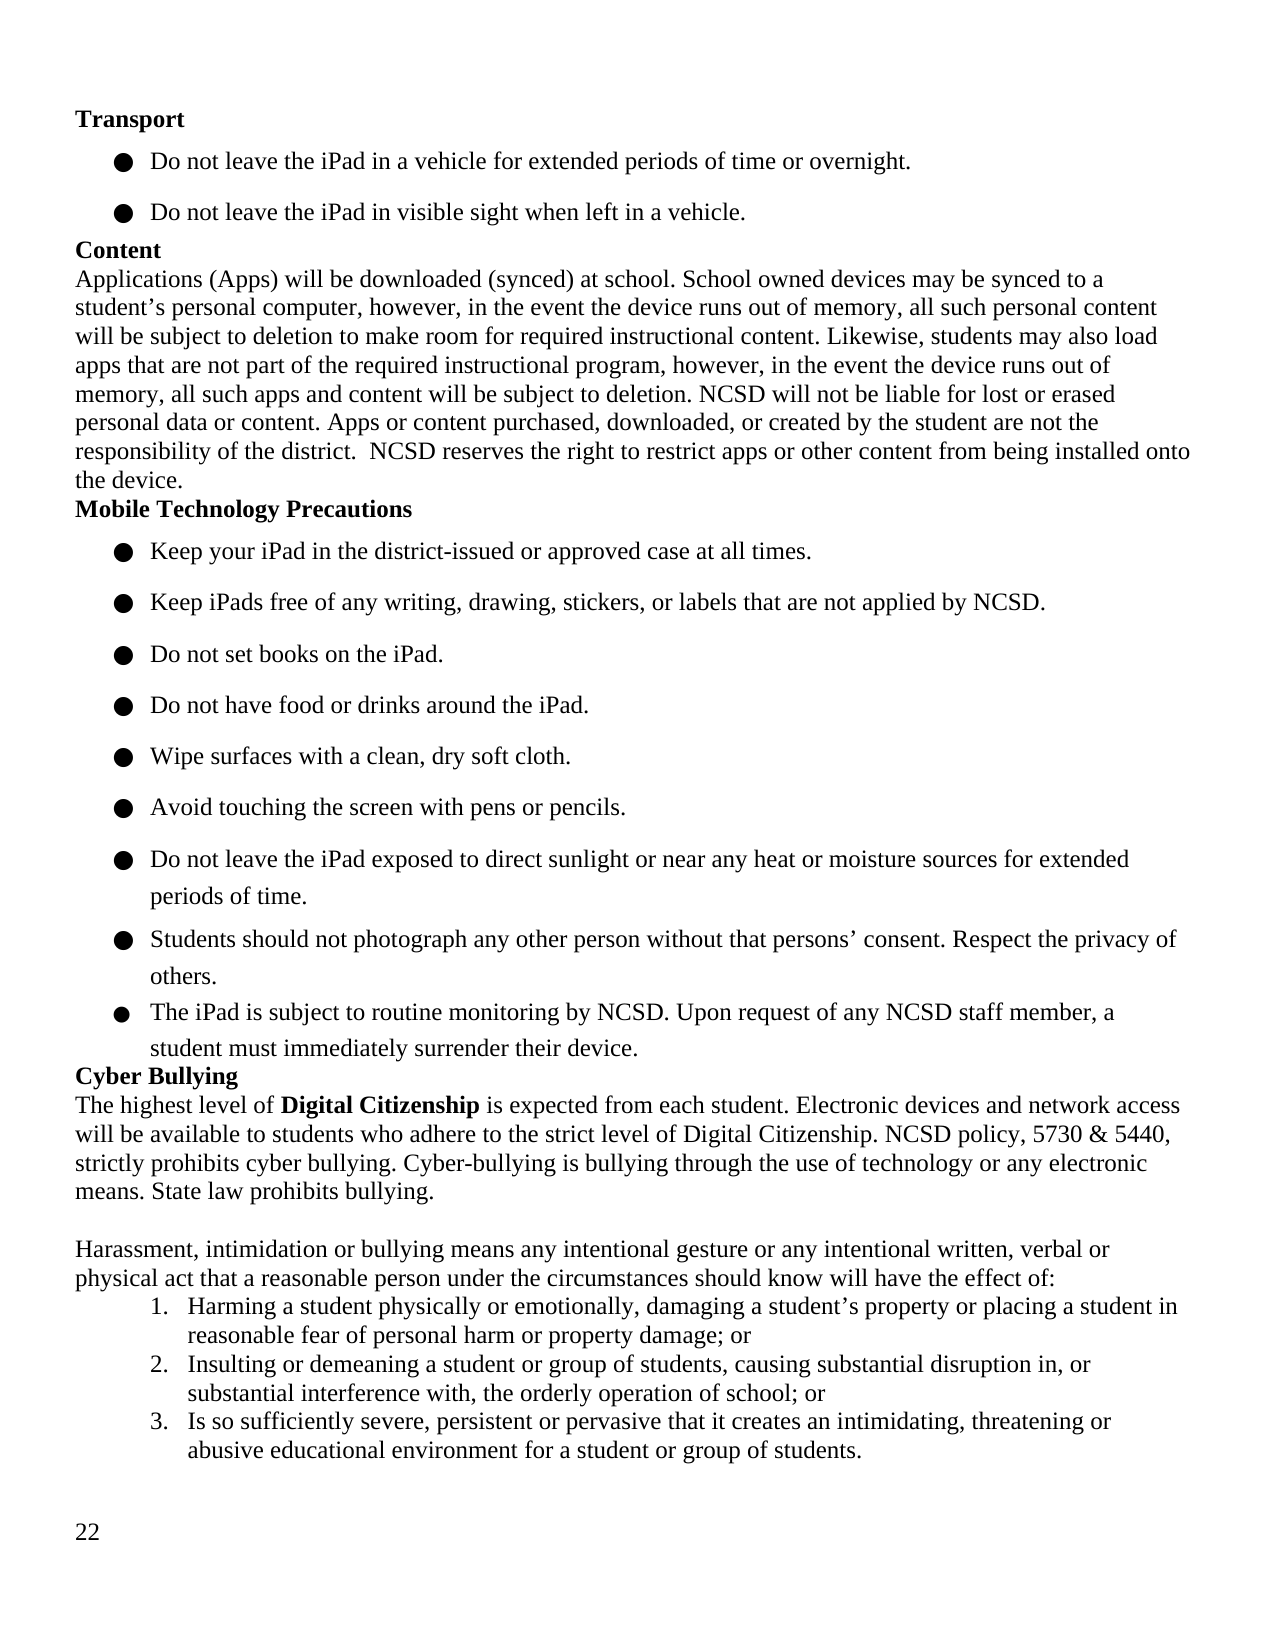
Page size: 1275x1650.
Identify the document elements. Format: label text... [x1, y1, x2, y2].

list Avoid touching the screen with pens or pencils. [112, 779, 1191, 830]
text Mobile Technology Precautions [75, 494, 1191, 522]
list Students should not photograph any other person without that persons’ consent. Respect the privacy of others. [112, 910, 1191, 990]
list Do not leave the iPad in a vehicle for extended periods of time or overnight. [112, 132, 1191, 184]
list The iPad is subject to routine monitoring by NCSD. Upon request of any NCSD staff member, a student must immediately surrender their device. [112, 990, 1191, 1061]
text Harassment, intimidation or bullying means any intentional gesture or any intentional written, verbal or physical act that a reasonable person under the circumstances should know will have the effect of: [75, 1234, 1191, 1291]
text Transport [75, 104, 1191, 132]
list Do not leave the iPad exposed to direct sunlight or near any heat or moisture sources for extended periods of time. [112, 830, 1191, 910]
list Insulting or demeaning a student or group of students, causing substantial disruption in, or substantial interference with, the orderly operation of school; or [150, 1349, 1191, 1406]
list Wipe surfaces with a clean, dry soft cloth. [112, 727, 1191, 779]
list Do not leave the iPad in visible sight when left in a vehicle. [112, 184, 1191, 235]
list Do not set books on the iPad. [112, 625, 1191, 676]
text Content [75, 235, 1191, 264]
text Cyber Bullying [75, 1061, 1191, 1090]
list Keep your iPad in the district-issued or approved case at all times. [112, 522, 1191, 574]
list Do not have food or drinks around the iPad. [112, 676, 1191, 727]
text The highest level of Digital Citizenship is expected from each student. Electronic devices and network access will be available to students who adhere to the strict level of Digital Citizenship. NCSD policy, 5730 & 5440, strictly prohibits cyber bullying. Cyber-bullying is bullying through the use of technology or any electronic means. State law prohibits bullying. [75, 1090, 1191, 1205]
list Keep iPads free of any writing, drawing, stickers, or labels that are not applied by NCSD. [112, 574, 1191, 625]
text Applications (Apps) will be downloaded (synced) at school. School owned devices may be synced to a student’s personal computer, however, in the event the device runs out of memory, all such personal content will be subject to deletion to make room for required instructional content. Likewise, students may also load apps that are not part of the required instructional program, however, in the event the device runs out of memory, all such apps and content will be subject to deletion. NCSD will not be liable for lost or erased personal data or content. Apps or content purchased, downloaded, or created by the student are not the responsibility of the district. NCSD reserves the right to restrict apps or other content from being installed onto the device. [75, 264, 1191, 494]
list Harming a student physically or emotionally, damaging a student’s property or placing a student in reasonable fear of personal harm or property damage; or [150, 1291, 1191, 1349]
list Is so sufficiently severe, persistent or pervasive that it creates an intimidating, threatening or abusive educational environment for a student or group of students. [150, 1406, 1191, 1464]
